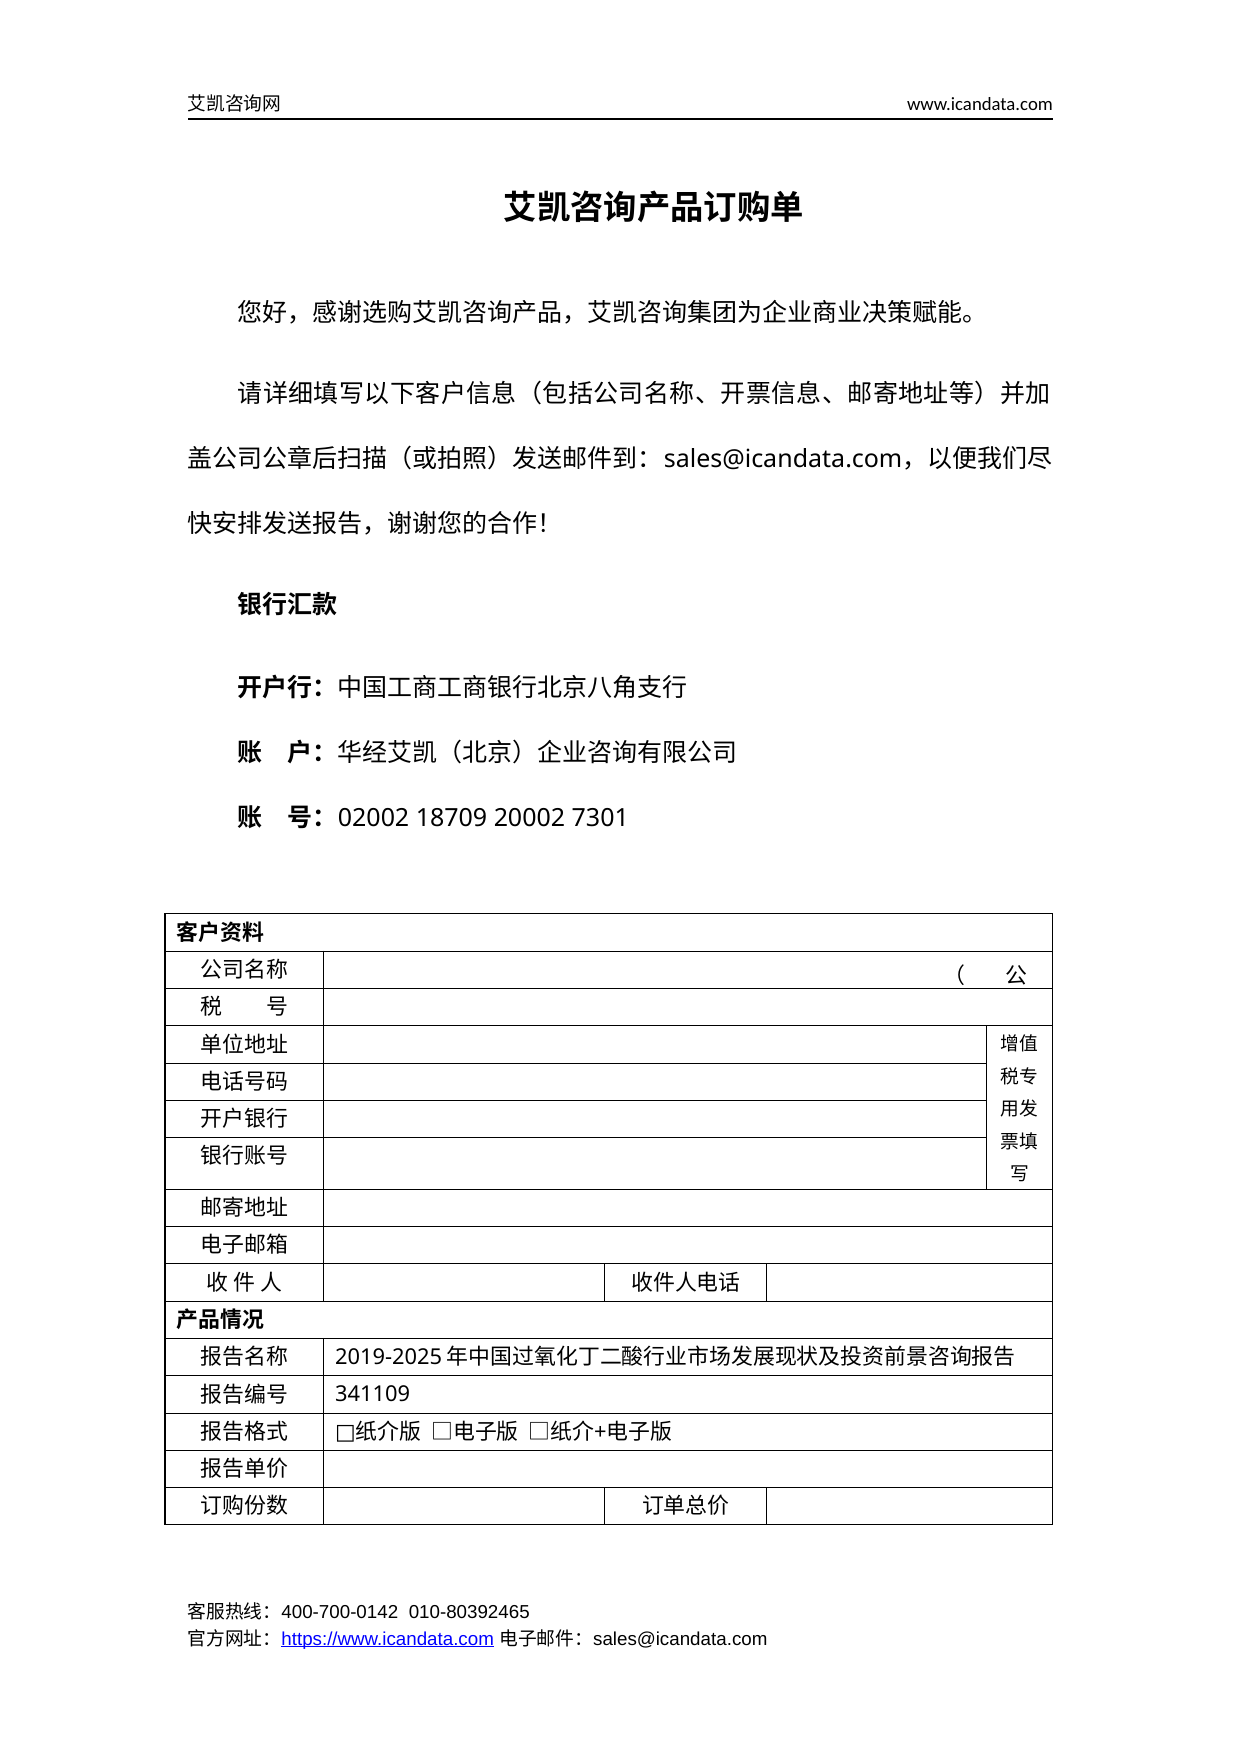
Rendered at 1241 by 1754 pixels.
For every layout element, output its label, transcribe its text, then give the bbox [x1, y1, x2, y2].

table_cell 增值税专用发票填写 [987, 1026, 1052, 1189]
table_cell 报告名称 [166, 1339, 323, 1375]
table_cell 单位地址 [166, 1026, 323, 1062]
text 您好，感谢选购艾凯咨询产品，艾凯咨询集团为企业商业决策赋能。 [187, 278, 1053, 343]
table_cell 公司名称 [166, 952, 323, 988]
table_cell 收件人电话 [605, 1264, 766, 1301]
table_cell 电话号码 [166, 1064, 323, 1100]
table_cell 2019-2025年中国过氧化丁二酸行业市场发展现状及投资前景咨询报告 [324, 1339, 1052, 1375]
table_cell 341109 [324, 1376, 1052, 1412]
table_cell 报告编号 [166, 1376, 323, 1412]
table_cell 产品情况 [166, 1302, 1052, 1338]
table_cell 订购份数 [166, 1488, 323, 1524]
table_cell 税 号 [166, 989, 323, 1025]
table_cell 报告格式 [166, 1414, 323, 1450]
table_cell 银行账号 [166, 1138, 323, 1189]
table_cell 邮寄地址 [166, 1190, 323, 1226]
table_cell 收 件 人 [166, 1264, 323, 1301]
table_cell [324, 1101, 986, 1137]
text 艾凯咨询产品订购单 [187, 172, 1053, 237]
table_cell [324, 1227, 1052, 1263]
table_cell 开户银行 [166, 1101, 323, 1137]
table_cell [324, 1451, 1052, 1487]
table_cell [324, 989, 1052, 1025]
table_cell [324, 1488, 604, 1524]
table_cell 订单总价 [605, 1488, 766, 1524]
table_cell [324, 1064, 986, 1100]
text 开户行：中国工商工商银行北京八角支行 [187, 653, 1053, 718]
table_header 客户资料 [166, 914, 1052, 951]
text 账 户：华经艾凯（北京）企业咨询有限公司 [187, 718, 1053, 783]
table_cell [324, 1190, 1052, 1226]
table_cell [324, 952, 1052, 988]
text 银行汇款 [187, 570, 1053, 635]
table_cell 电子邮箱 [166, 1227, 323, 1263]
text 请详细填写以下客户信息（包括公司名称、开票信息、邮寄地址等）并加盖公司公章后扫描（或拍照）发送邮件到：sales@icandata.com，以便我们尽快安排发送报告，谢谢您的合作！ [187, 359, 1053, 554]
table_cell 报告单价 [166, 1451, 323, 1487]
table_cell [324, 1138, 986, 1189]
text 账 号：02002 18709 20002 7301 [187, 783, 1053, 848]
table_cell [324, 1264, 604, 1301]
table_cell [767, 1264, 1052, 1301]
table_cell [324, 1026, 986, 1062]
table_cell □纸介版 □电子版 □纸介+电子版 [324, 1414, 1052, 1450]
table_cell [767, 1488, 1052, 1524]
